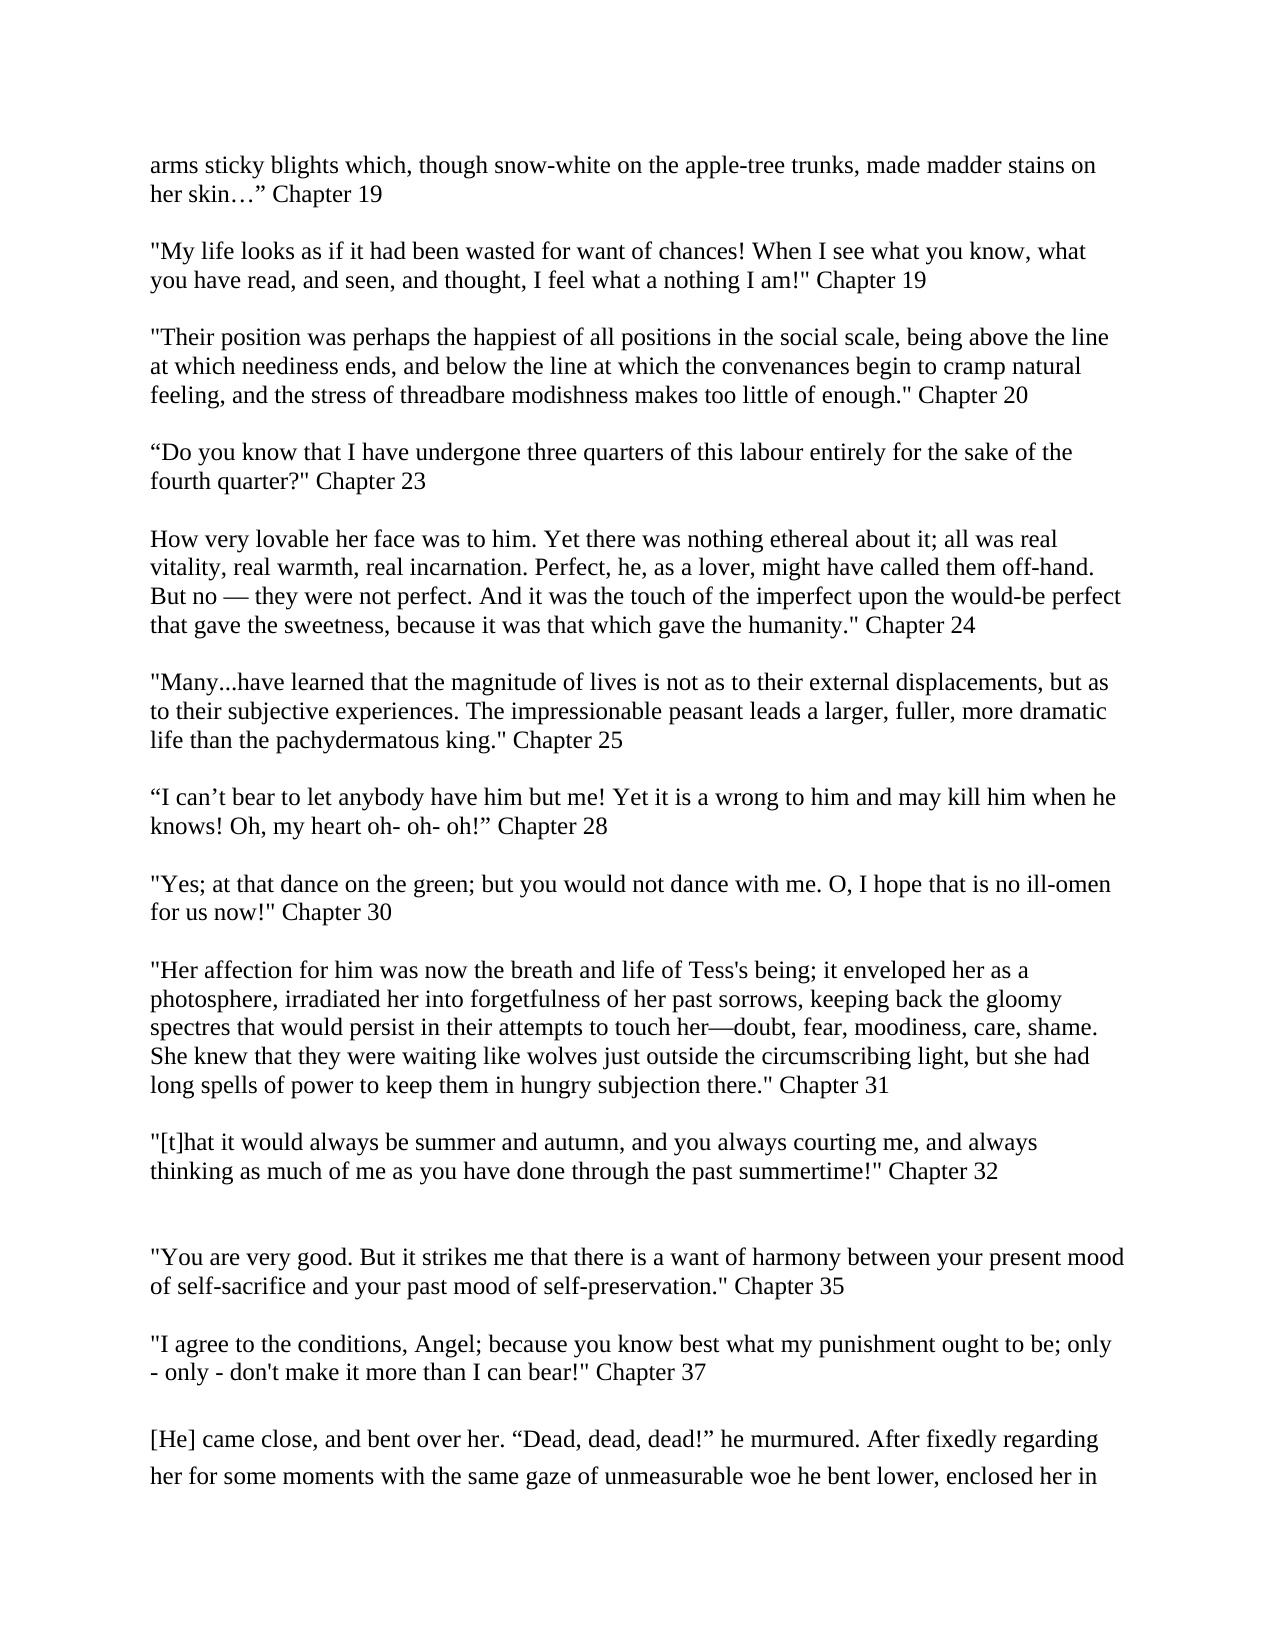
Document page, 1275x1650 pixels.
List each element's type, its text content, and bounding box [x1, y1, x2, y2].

text "You are very good. But it strikes me that there is a want of harmony between your present mood of self-sacrifice and your past mood of self-preservation." Chapter 35 [150, 1242, 1125, 1300]
text How very lovable her face was to him. Yet there was nothing ethereal about it; all was real vitality, real warmth, real incarnation. Perfect, he, as a lover, might have called them off-hand. But no — they were not perfect. And it was the touch of the imperfect upon the would-be perfect that gave the sweetness, because it was that which gave the humanity." Chapter 24 [150, 524, 1125, 639]
text “I can’t bear to let anybody have him but me! Yet it is a wrong to him and may kill him when he knows! Oh, my heart oh- oh- oh!” Chapter 28 [150, 782, 1125, 840]
text "Their position was perhaps the happiest of all positions in the social scale, being above the line at which neediness ends, and below the line at which the convenances begin to cramp natural feeling, and the stress of threadbare modishness makes too little of enough." Chapter 20 [150, 322, 1125, 409]
text "Her affection for him was now the breath and life of Tess's being; it enveloped her as a photosphere, irradiated her into forgetfulness of her past sorrows, keeping back the gloomy spectres that would persist in their attempts to touch her—doubt, fear, moodiness, care, shame. She knew that they were waiting like wolves just outside the circumscribing light, but she had long spells of power to keep them in hungry subjection there." Chapter 31 [150, 955, 1125, 1099]
text "My life looks as if it had been wasted for want of chances! When I see what you know, what you have read, and seen, and thought, I feel what a nothing I am!" Chapter 19 [150, 236, 1125, 294]
text “Do you know that I have undergone three quarters of this labour entirely for the sake of the fourth quarter?" Chapter 23 [150, 437, 1125, 495]
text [150, 1415, 1125, 1490]
text "[t]hat it would always be summer and autumn, and you always courting me, and always thinking as much of me as you have done through the past summertime!" Chapter 32 [150, 1127, 1125, 1185]
text "I agree to the conditions, Angel; because you know best what my punishment ought to be; only - only - don't make it more than I can bear!" Chapter 37 [150, 1329, 1125, 1386]
text "Yes; at that dance on the green; but you would not dance with me. O, I hope that is no ill-omen for us now!" Chapter 30 [150, 869, 1125, 926]
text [150, 150, 1125, 207]
text "Many...have learned that the magnitude of lives is not as to their external displacements, but as to their subjective experiences. The impressionable peasant leads a larger, fuller, more dramatic life than the pachydermatous king." Chapter 25 [150, 667, 1125, 754]
